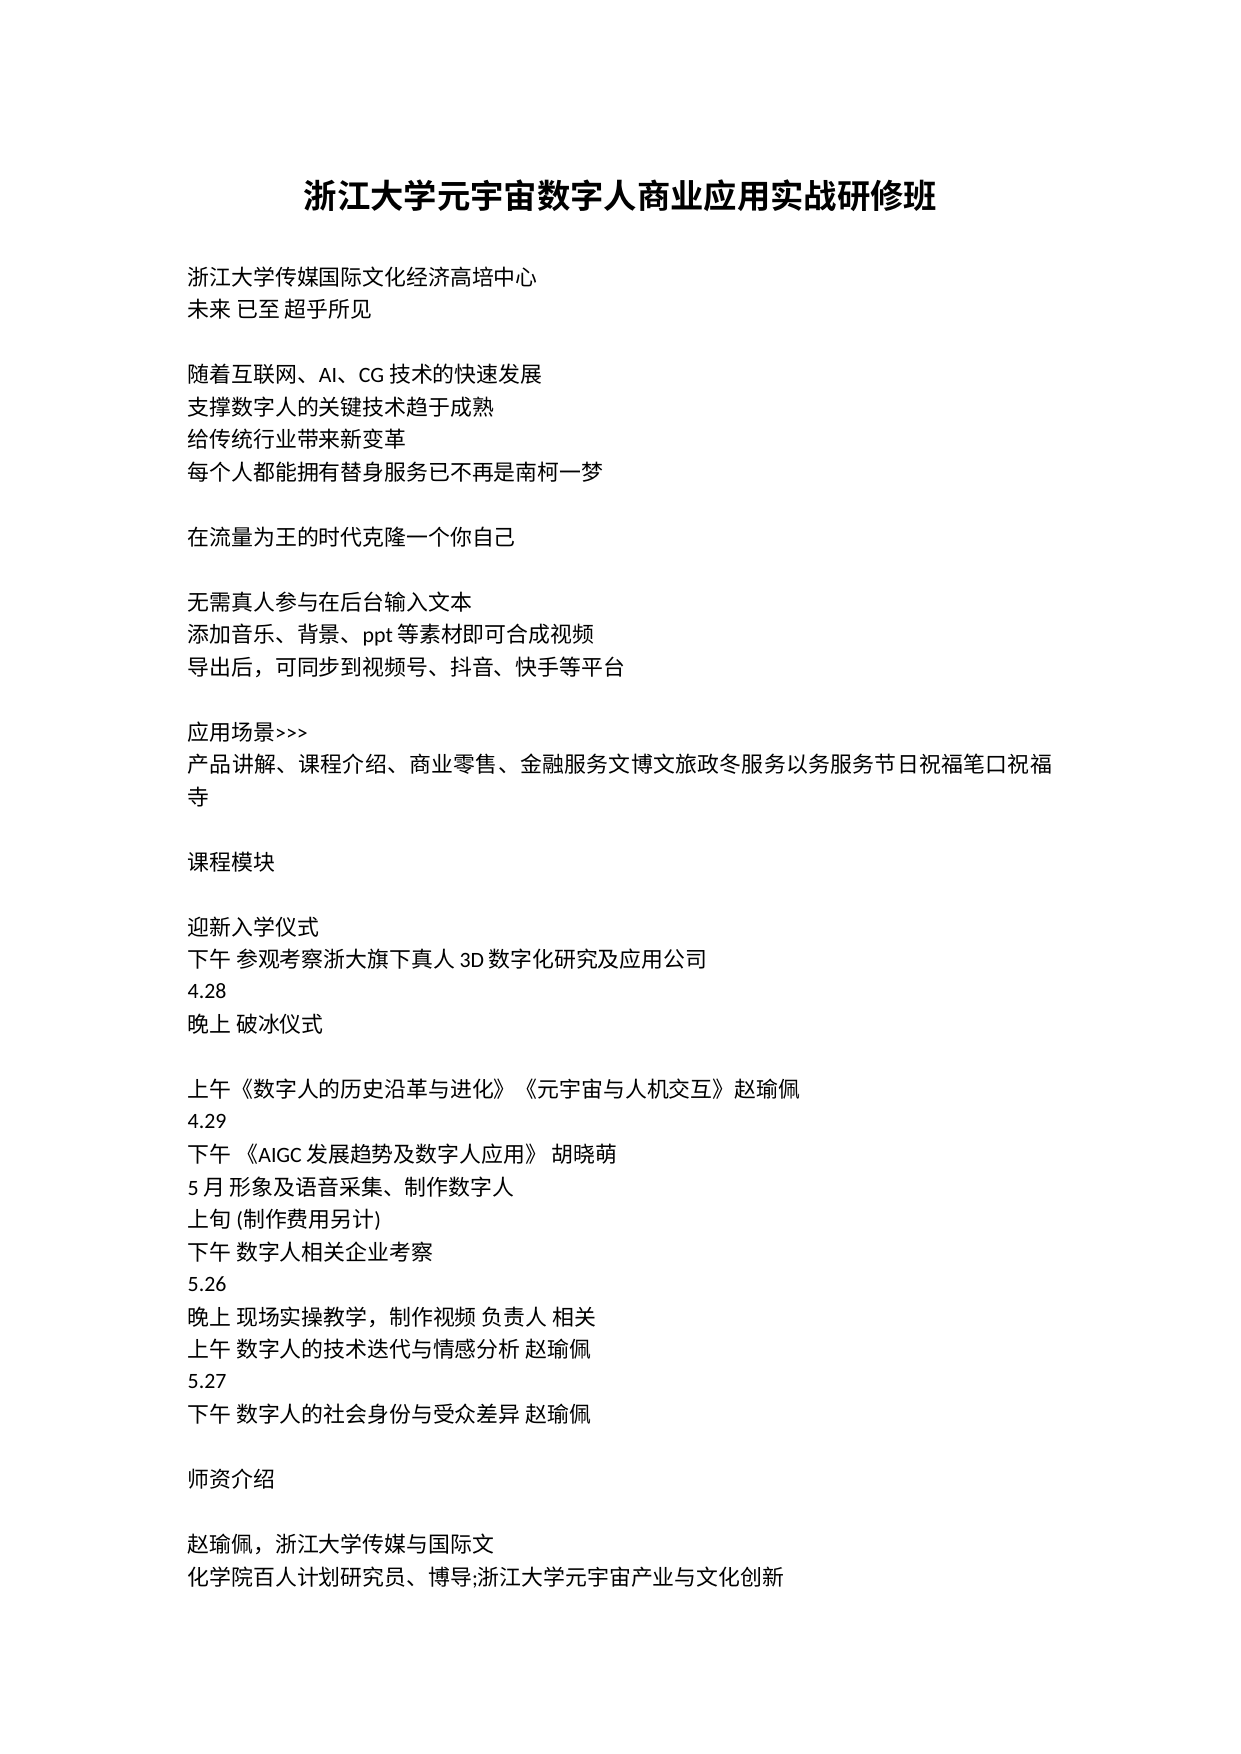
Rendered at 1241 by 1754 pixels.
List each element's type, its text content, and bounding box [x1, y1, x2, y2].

text 产品讲解、课程介绍、商业零售、金融服务文博文旅政冬服务以务服务节日祝福笔口祝福寺 [187, 747, 1053, 812]
text 支撑数字人的关键技术趋于成熟 [187, 389, 1053, 422]
text 课程模块 [187, 844, 1053, 877]
text 未来 已至 超乎所见 [187, 292, 1053, 324]
text 师资介绍 [187, 1462, 1053, 1494]
text 迎新入学仪式 [187, 909, 1053, 942]
text 上午 数字人的技术迭代与情感分析 赵瑜佩 [187, 1332, 1053, 1364]
text 浙江大学元宇宙数字人商业应用实战研修班 [187, 162, 1053, 227]
text 5月 形象及语音采集、制作数字人 [187, 1169, 1053, 1202]
text 赵瑜佩，浙江大学传媒与国际文 [187, 1527, 1053, 1559]
text 在流量为王的时代克隆一个你自己 [187, 519, 1053, 552]
text 每个人都能拥有替身服务已不再是南柯一梦 [187, 454, 1053, 487]
text 下午 《AIGC发展趋势及数字人应用》 胡晓萌 [187, 1137, 1053, 1169]
text 晚上 破冰仪式 [187, 1007, 1053, 1039]
text 4.28 [187, 974, 1053, 1007]
text 化学院百人计划研究员、博导;浙江大学元宇宙产业与文化创新 [187, 1559, 1053, 1592]
text 下午 数字人相关企业考察 [187, 1234, 1053, 1267]
text 无需真人参与在后台输入文本 [187, 584, 1053, 617]
text 上旬 (制作费用另计) [187, 1202, 1053, 1234]
text 4.29 [187, 1104, 1053, 1137]
text 应用场景>>> [187, 714, 1053, 747]
text 添加音乐、背景、ppt等素材即可合成视频 [187, 617, 1053, 649]
text 上午《数字人的历史沿革与进化》《元宇宙与人机交互》赵瑜佩 [187, 1072, 1053, 1104]
text 给传统行业带来新变革 [187, 422, 1053, 454]
text 浙江大学传媒国际文化经济高培中心 [187, 259, 1053, 292]
text 下午 数字人的社会身份与受众差异 赵瑜佩 [187, 1397, 1053, 1429]
text 晚上 现场实操教学，制作视频 负责人 相关 [187, 1299, 1053, 1332]
text 导出后，可同步到视频号、抖音、快手等平台 [187, 649, 1053, 682]
text 下午 参观考察浙大旗下真人3D数字化研究及应用公司 [187, 942, 1053, 974]
text 5.27 [187, 1364, 1053, 1397]
text 随着互联网、AI、CG 技术的快速发展 [187, 357, 1053, 389]
text 5.26 [187, 1267, 1053, 1299]
